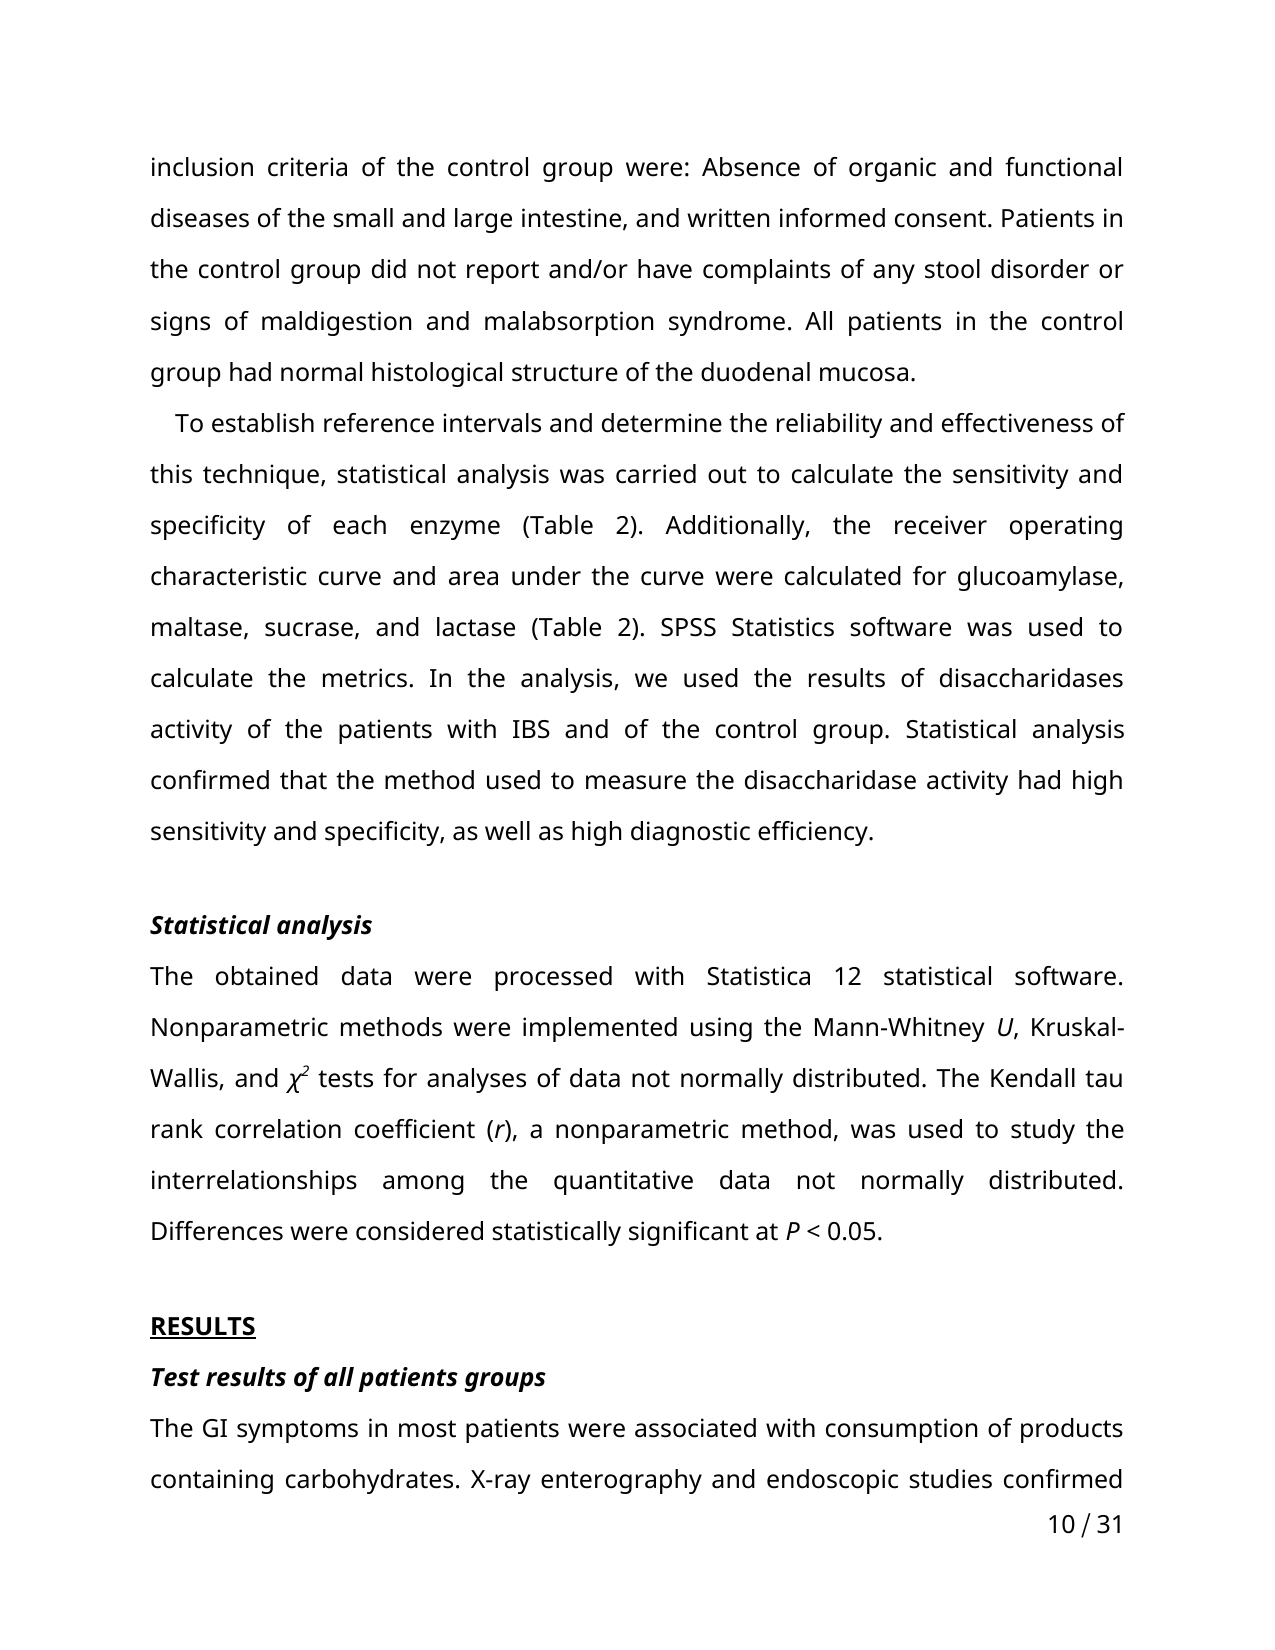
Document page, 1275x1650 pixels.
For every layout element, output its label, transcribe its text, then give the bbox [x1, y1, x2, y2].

text Test results of all patients groups [150, 1359, 1125, 1393]
text To establish reference intervals and determine the reliability and effectiveness of this technique, statistical analysis was carried out to calculate the sensitivity and specificity of each enzyme (Table 2). Additionally, the receiver operating characteristic curve and area under the curve were calculated for glucoamylase, maltase, sucrase, and lactase (Table 2). SPSS Statistics software was used to calculate the metrics. In the analysis, we used the results of disaccharidases activity of the patients with IBS and of the control group. Statistical analysis confirmed that the method used to measure the disaccharidase activity had high sensitivity and specificity, as well as high diagnostic efficiency. [150, 405, 1125, 848]
text RESULTS [150, 1308, 1125, 1342]
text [150, 150, 1125, 388]
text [150, 1410, 1125, 1495]
text The obtained data were processed with Statistica 12 statistical software. Nonparametric methods were implemented using the Mann-Whitney U, Kruskal-Wallis, and χ2 tests for analyses of data not normally distributed. The Kendall tau rank correlation coefficient (r), a nonparametric method, was used to study the interrelationships among the quantitative data not normally distributed. Differences were considered statistically significant at P < 0.05. [150, 959, 1125, 1248]
text Statistical analysis [150, 908, 1125, 942]
